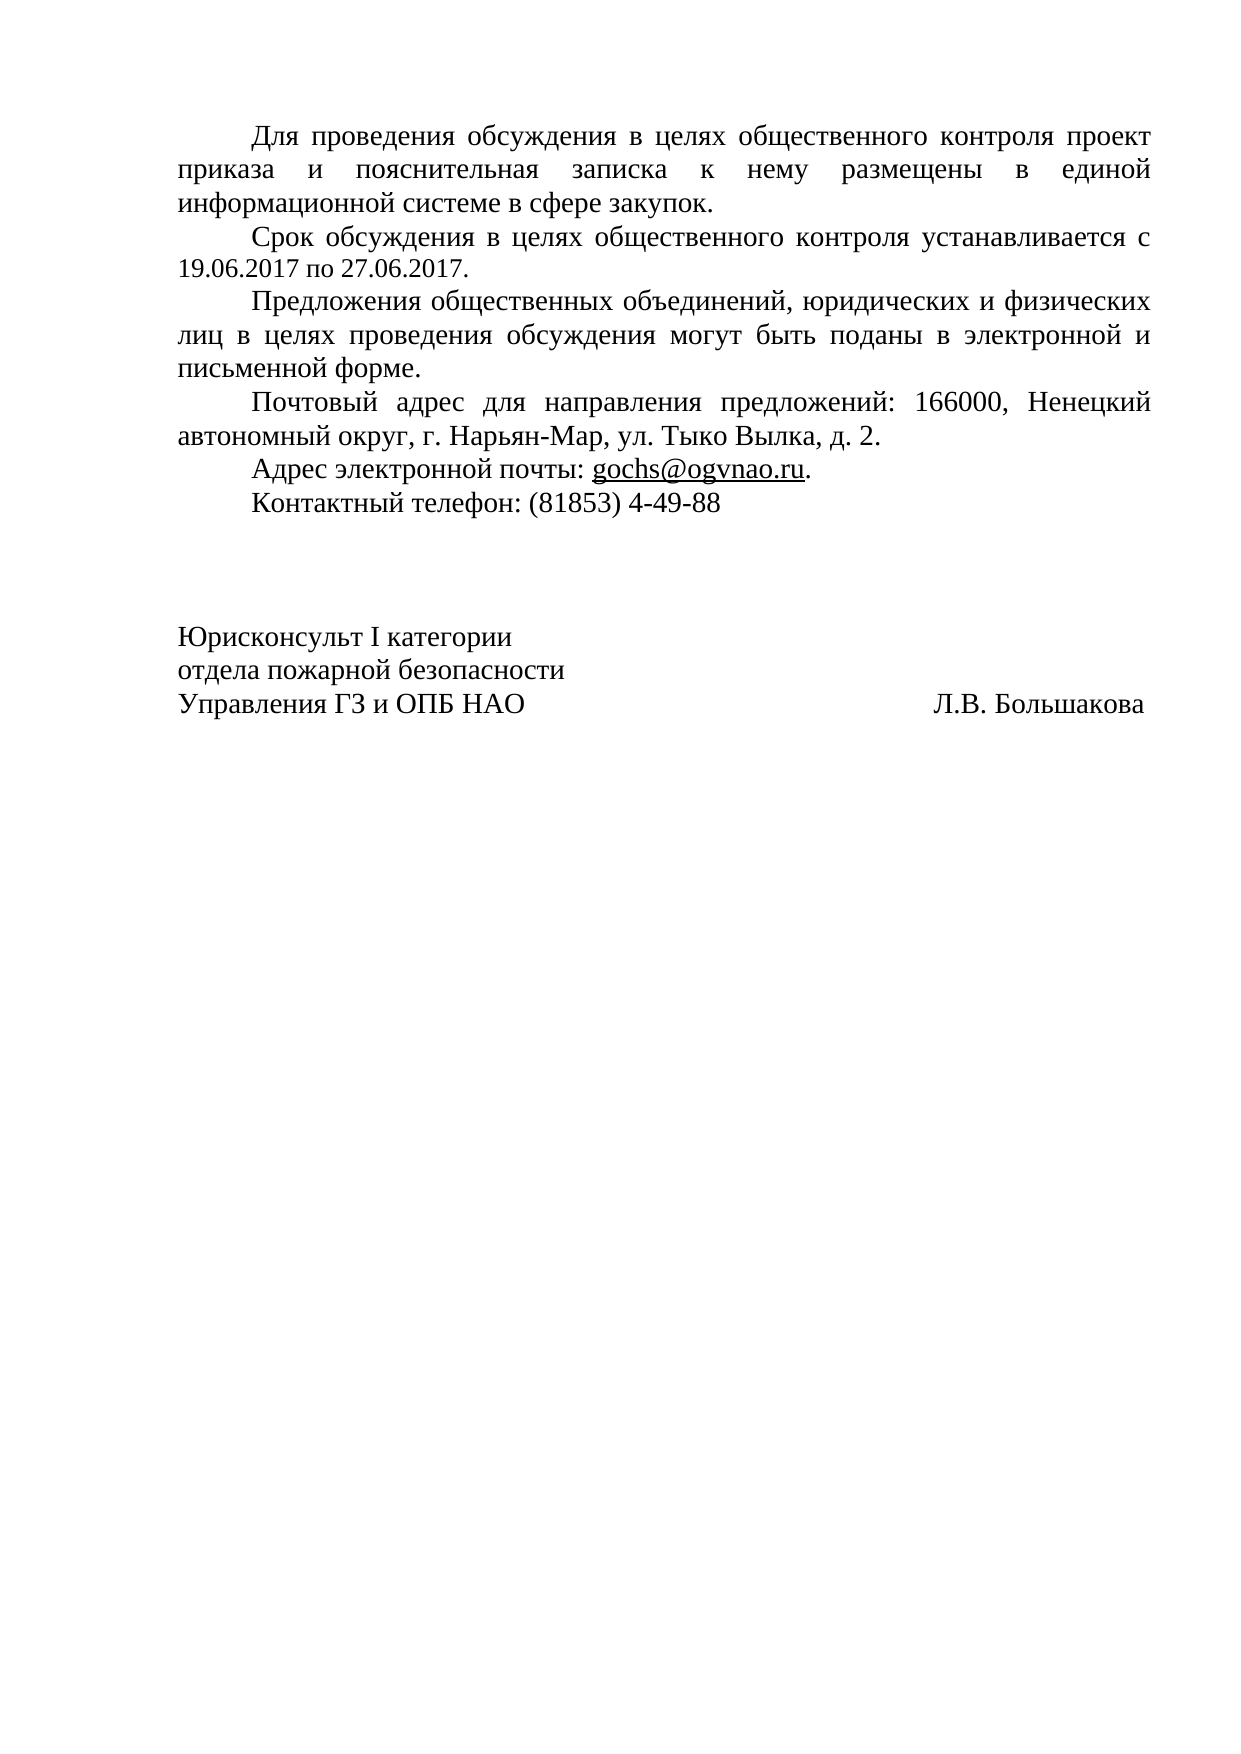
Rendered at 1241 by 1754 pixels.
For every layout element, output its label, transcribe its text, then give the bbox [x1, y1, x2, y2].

text отдела пожарной безопасности [177, 652, 1152, 686]
text Для проведения обсуждения в целях общественного контроля проект приказа и пояснительная записка к нему размещены в единой информационной системе в сфере закупок. [177, 118, 1152, 219]
text Срок обсуждения в целях общественного контроля устанавливается с 19.06.2017 по 27.06.2017. [177, 219, 1152, 283]
text Юрисконсульт I категории [177, 619, 1152, 652]
text Предложения общественных объединений, юридических и физических лиц в целях проведения обсуждения могут быть поданы в электронной и письменной форме. [177, 283, 1152, 384]
text Контактный телефон: (81853) 4-49-88 [177, 485, 1152, 518]
text Адрес электронной почты: gochs@ogvnao.ru. [177, 451, 1152, 485]
text Почтовый адрес для направления предложений: 166000, Ненецкий автономный округ, г. Нарьян-Мар, ул. Тыко Вылка, д. 2. [177, 384, 1152, 451]
text Управления ГЗ и ОПБ НАО Л.В. Большакова [177, 686, 1152, 719]
